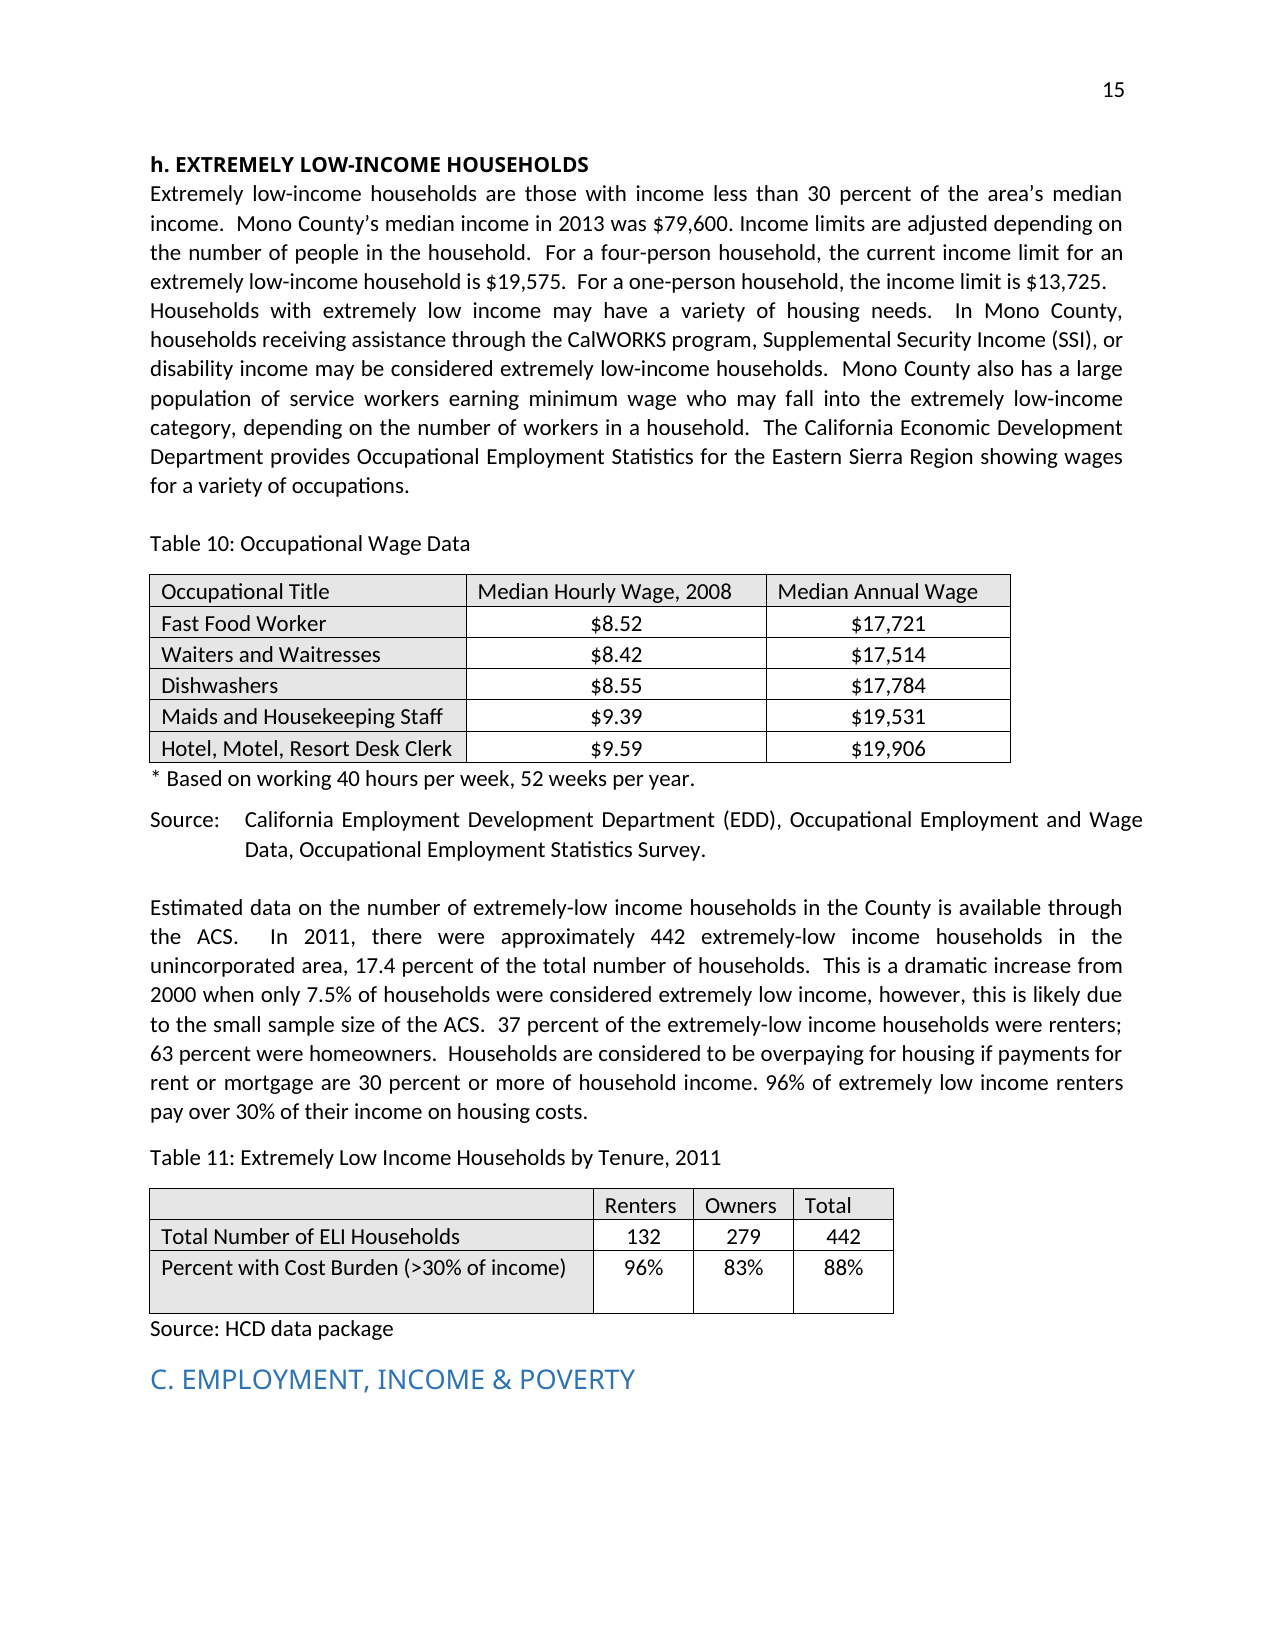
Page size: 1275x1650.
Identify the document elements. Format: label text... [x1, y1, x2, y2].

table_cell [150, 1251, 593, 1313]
subtitle C. EMPLOYMENT, INCOME & POVERTY [150, 1361, 1125, 1398]
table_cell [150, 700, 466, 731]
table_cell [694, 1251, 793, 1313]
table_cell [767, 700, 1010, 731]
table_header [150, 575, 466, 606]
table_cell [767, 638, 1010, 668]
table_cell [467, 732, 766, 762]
text Source: HCD data package [150, 1314, 1125, 1342]
text Table 10: Occupational Wage Data [150, 528, 1125, 558]
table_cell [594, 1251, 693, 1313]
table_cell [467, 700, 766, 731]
text Extremely low-income households are those with income less than 30 percent of the area’s median income. Mono County’s median income in 2013 was $79,600. Income limits are adjusted depending on the number of people in the household. For a four-person household, the current income limit for an extremely low-income household is $19,575. For a one-person household, the income limit is $13,725. [150, 178, 1125, 295]
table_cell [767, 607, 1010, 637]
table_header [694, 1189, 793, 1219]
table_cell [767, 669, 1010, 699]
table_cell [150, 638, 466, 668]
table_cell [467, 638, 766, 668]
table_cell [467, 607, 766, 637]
text * Based on working 40 hours per week, 52 weeks per year. [150, 763, 1144, 792]
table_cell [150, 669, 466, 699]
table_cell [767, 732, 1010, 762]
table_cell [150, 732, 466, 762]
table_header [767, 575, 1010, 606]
text Households with extremely low income may have a variety of housing needs. In Mono County, households receiving assistance through the CalWORKS program, Supplemental Security Income (SSI), or disability income may be considered extremely low-income households. Mono County also has a large population of service workers earning minimum wage who may fall into the extremely low-income category, depending on the number of workers in a household. The California Economic Development Department provides Occupational Employment Statistics for the Eastern Sierra Region showing wages for a variety of occupations. [150, 295, 1125, 499]
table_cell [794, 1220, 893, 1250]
text Estimated data on the number of extremely-low income households in the County is available through the ACS. In 2011, there were approximately 442 extremely-low income households in the unincorporated area, 17.4 percent of the total number of households. This is a dramatic increase from 2000 when only 7.5% of households were considered extremely low income, however, this is likely due to the small sample size of the ACS. 37 percent of the extremely-low income households were renters; 63 percent were homeowners. Households are considered to be overpaying for housing if payments for rent or mortgage are 30 percent or more of household income. 96% of extremely low income renters pay over 30% of their income on housing costs. [150, 892, 1125, 1125]
text Source: California Employment Development Department (EDD), Occupational Employment and Wage Data, Occupational Employment Statistics Survey. [150, 804, 1144, 863]
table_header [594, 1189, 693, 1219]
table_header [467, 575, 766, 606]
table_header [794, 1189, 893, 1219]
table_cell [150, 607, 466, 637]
text Table 11: Extremely Low Income Households by Tenure, 2011 [150, 1142, 1117, 1171]
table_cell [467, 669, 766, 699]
subtitle h. EXTREMELY LOW-INCOME HOUSEHOLDS [150, 150, 1125, 178]
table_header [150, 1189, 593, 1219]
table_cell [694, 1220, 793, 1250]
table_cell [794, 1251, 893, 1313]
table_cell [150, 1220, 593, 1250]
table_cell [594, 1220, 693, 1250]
